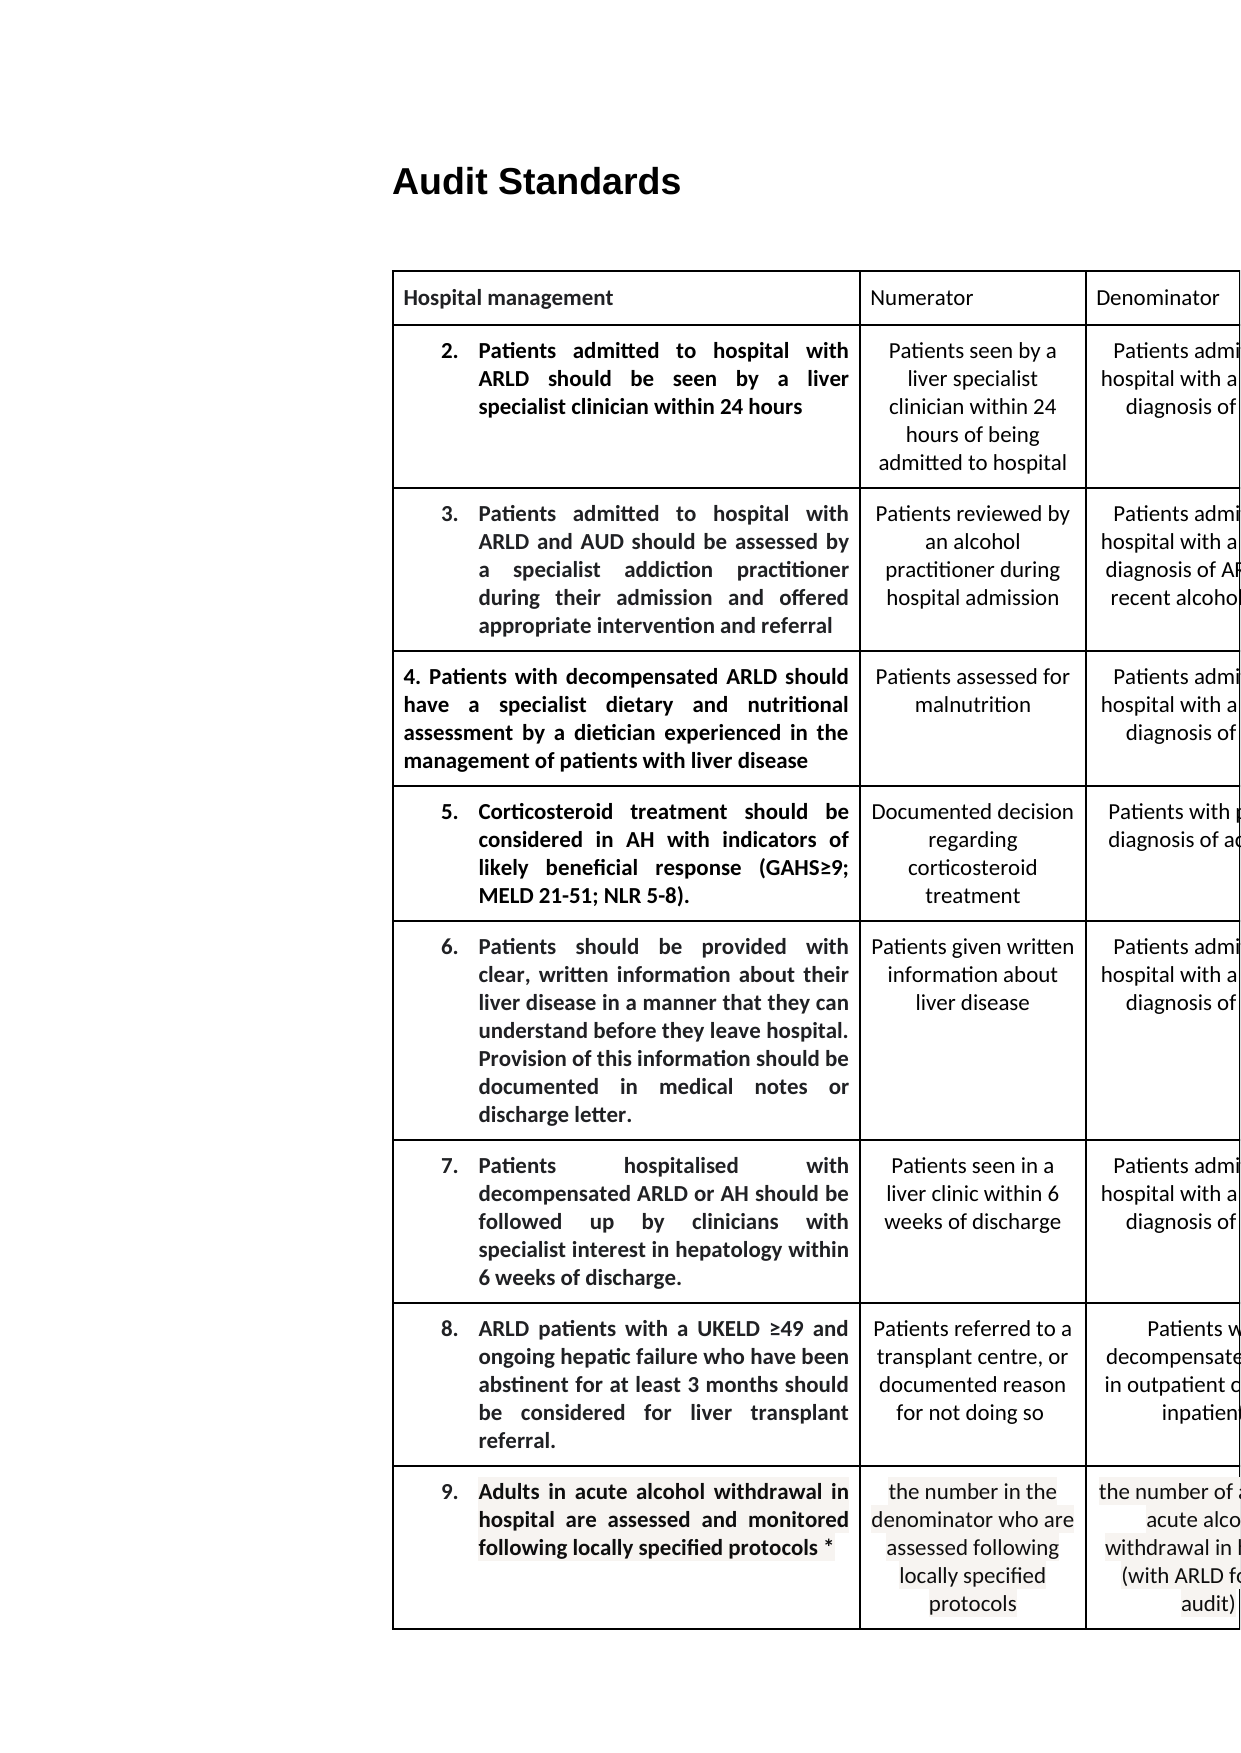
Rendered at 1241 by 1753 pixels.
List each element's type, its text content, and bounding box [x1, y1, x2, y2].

table_cell Patients admitted to hospital with a primary diagnosis of ARLD [1087, 652, 1239, 785]
table_cell Patients assessed for malnutrition [861, 652, 1085, 785]
table_cell Patients admitted to hospital with a primary diagnosis of ARLD [1087, 1141, 1239, 1302]
table_cell Patients reviewed by an alcohol practitioner during hospital admission [861, 489, 1085, 650]
table_cell the number in the denominator who are assessed following locally specified protocols [861, 1467, 1085, 1628]
table_cell Patients admitted to hospital with a primary diagnosis of ARLD [1087, 922, 1239, 1139]
table_cell Adults in acute alcohol withdrawal in hospital are assessed and monitored following locally specified protocols * [394, 1467, 859, 1628]
table_cell Patients admitted to hospital with a primary diagnosis of ARLD and recent alcohol intake [1087, 489, 1239, 650]
table_header Denominator [1087, 272, 1239, 324]
table_cell Patients with primary diagnosis of acute AH [1087, 787, 1239, 920]
table_cell Patients given written information about liver disease [861, 922, 1085, 1139]
table_cell Patients referred to a transplant centre, or documented reason for not doing so [861, 1304, 1085, 1465]
table_cell Patients admitted to hospital with a primary diagnosis of ARLD [1087, 326, 1239, 487]
subtitle Audit Standards [392, 159, 1172, 202]
table_cell 4. Patients with decompensated ARLD should have a specialist dietary and nutritional assessment by a dietician experienced in the management of patients with liver disease [394, 652, 859, 785]
table_cell Corticosteroid treatment should be considered in AH with indicators of likely beneficial response (GAHS≥9; MELD 21-51; NLR 5-8). [394, 787, 859, 920]
table_cell ARLD patients with a UKELD ≥49 and ongoing hepatic failure who have been abstinent for at least 3 months should be considered for liver transplant referral. [394, 1304, 859, 1465]
table_cell Patients with decompensated ARLD in outpatient clinics or inpatients [1087, 1304, 1239, 1465]
table_cell Patients admitted to hospital with ARLD and AUD should be assessed by a specialist addiction practitioner during their admission and offered appropriate intervention and referral [394, 489, 859, 650]
table_header Numerator [861, 272, 1085, 324]
table_cell Patients should be provided with clear, written information about their liver disease in a manner that they can understand before they leave hospital. Provision of this information should be documented in medical notes or discharge letter. [394, 922, 859, 1139]
table_cell Patients seen in a liver clinic within 6 weeks of discharge [861, 1141, 1085, 1302]
table_cell Patients admitted to hospital with ARLD should be seen by a liver specialist clinician within 24 hours [394, 326, 859, 487]
table_cell Patients hospitalised with decompensated ARLD or AH should be followed up by clinicians with specialist interest in hepatology within 6 weeks of discharge. [394, 1141, 859, 1302]
table_cell Patients seen by a liver specialist clinician within 24 hours of being admitted to hospital [861, 326, 1085, 487]
table_cell Documented decision regarding corticosteroid treatment [861, 787, 1085, 920]
table_header Hospital management [394, 272, 859, 324]
table_cell the number of adults in acute alcohol withdrawal in hospital (with ARLD for this audit) [1087, 1467, 1239, 1628]
